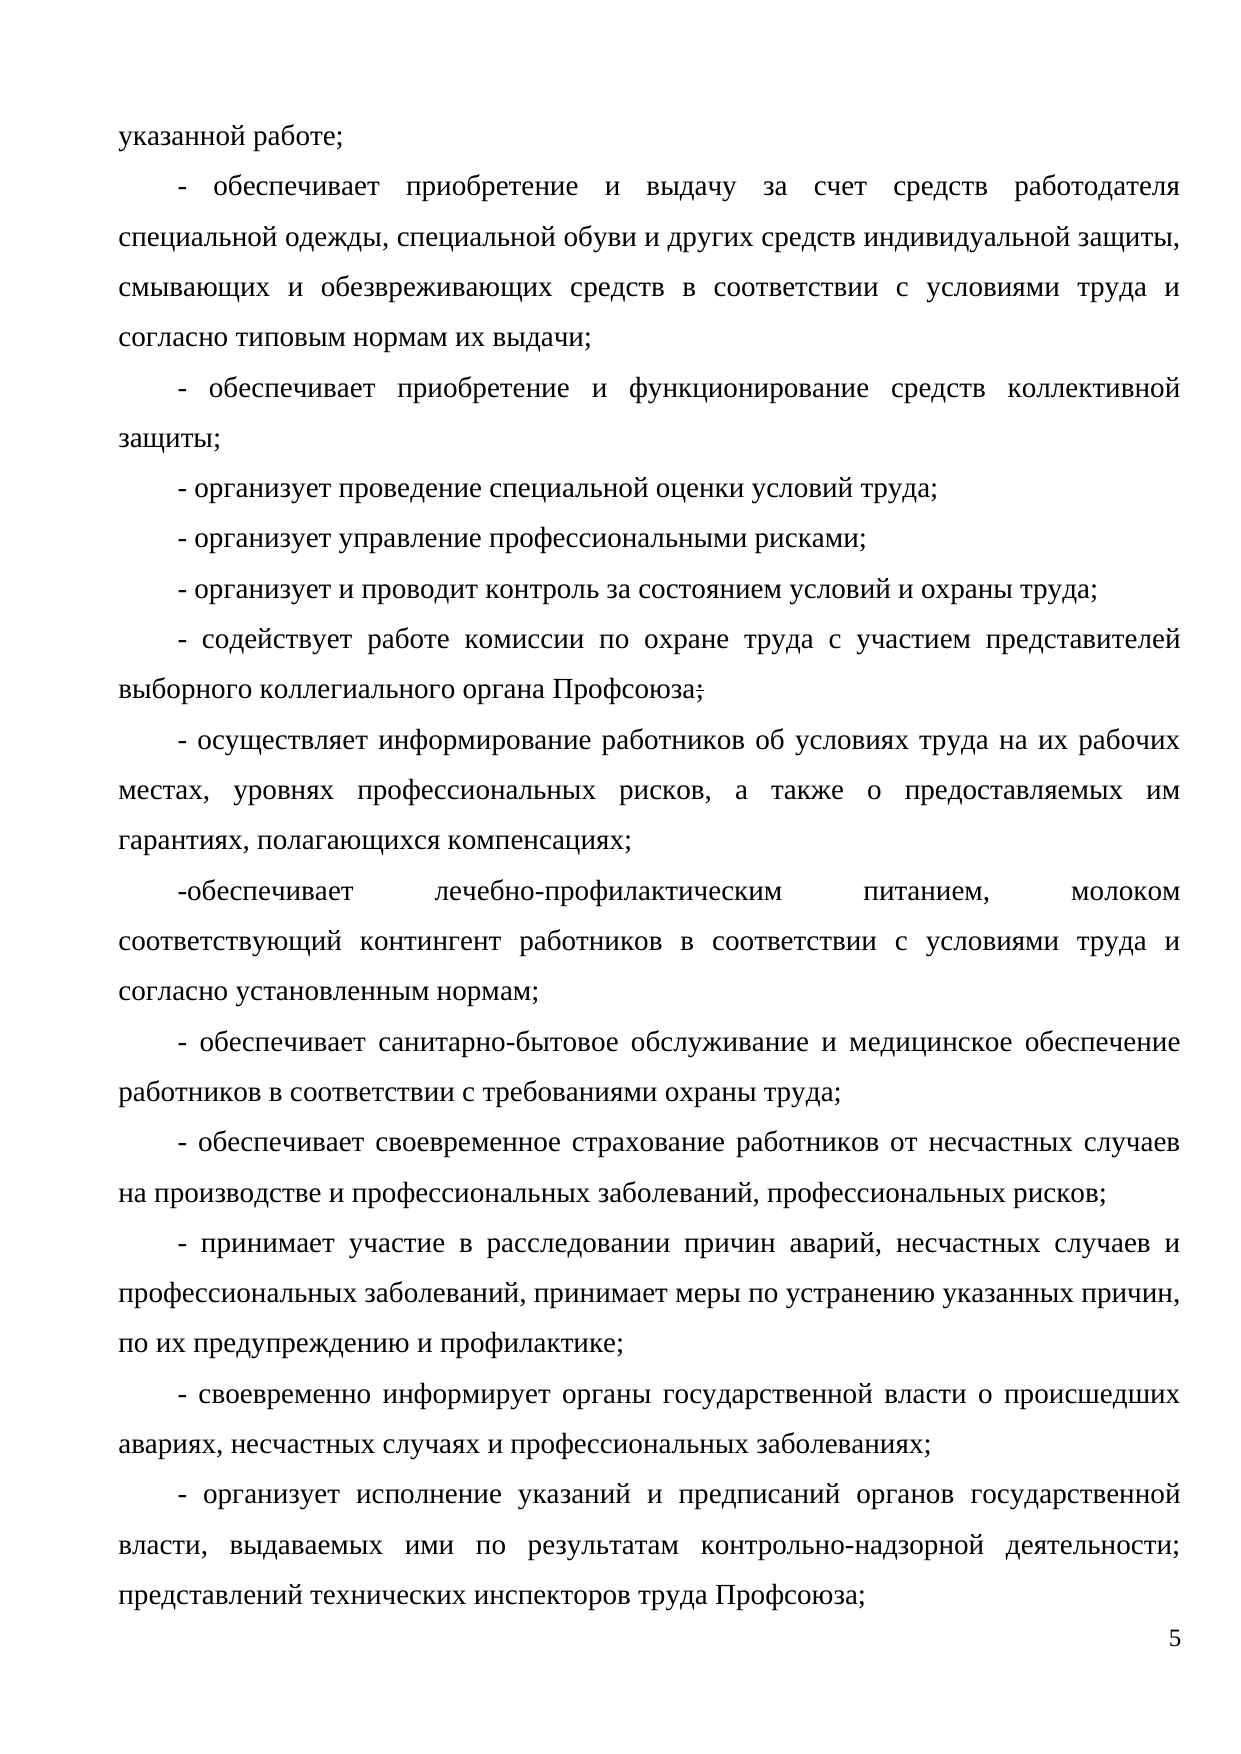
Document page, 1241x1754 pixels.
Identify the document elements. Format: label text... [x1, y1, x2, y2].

text - организует проведение специальной оценки условий труда; [118, 470, 1181, 504]
text - осуществляет информирование работников об условиях труда на их рабочих местах, уровнях профессиональных рисков, а также о предоставляемых им гарантиях, полагающихся компенсациях; [118, 722, 1181, 856]
text - организует и проводит контроль за состоянием условий и охраны труда; [118, 571, 1181, 604]
text - организует управление профессиональными рисками; [118, 521, 1181, 554]
text - организует исполнение указаний и предписаний органов государственной власти, выдаваемых ими по результатам контрольно-надзорной деятельности; представлений технических инспекторов труда Профсоюза; [118, 1477, 1181, 1611]
text - обеспечивает санитарно-бытовое обслуживание и медицинское обеспечение работников в соответствии с требованиями охраны труда; [118, 1024, 1181, 1108]
text -обеспечивает лечебно-профилактическим питанием, молоком соответствующий контингент работников в соответствии с условиями труда и согласно установленным нормам; [118, 873, 1181, 1007]
text - принимает участие в расследовании причин аварий, несчастных случаев и профессиональных заболеваний, принимает меры по устранению указанных причин, по их предупреждению и профилактике; [118, 1225, 1181, 1359]
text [118, 118, 1181, 152]
text - обеспечивает приобретение и функционирование средств коллективной защиты; [118, 370, 1181, 453]
text - обеспечивает своевременное страхование работников от несчастных случаев на производстве и профессиональных заболеваний, профессиональных рисков; [118, 1124, 1181, 1208]
text - содействует работе комиссии по охране труда с участием представителей выборного коллегиального органа Профсоюза; [118, 621, 1181, 705]
text - своевременно информирует органы государственной власти о происшедших авариях, несчастных случаях и профессиональных заболеваниях; [118, 1376, 1181, 1460]
text - обеспечивает приобретение и выдачу за счет средств работодателя специальной одежды, специальной обуви и других средств индивидуальной защиты, смывающих и обезвреживающих средств в соответствии с условиями труда и согласно типовым нормам их выдачи; [118, 168, 1181, 353]
